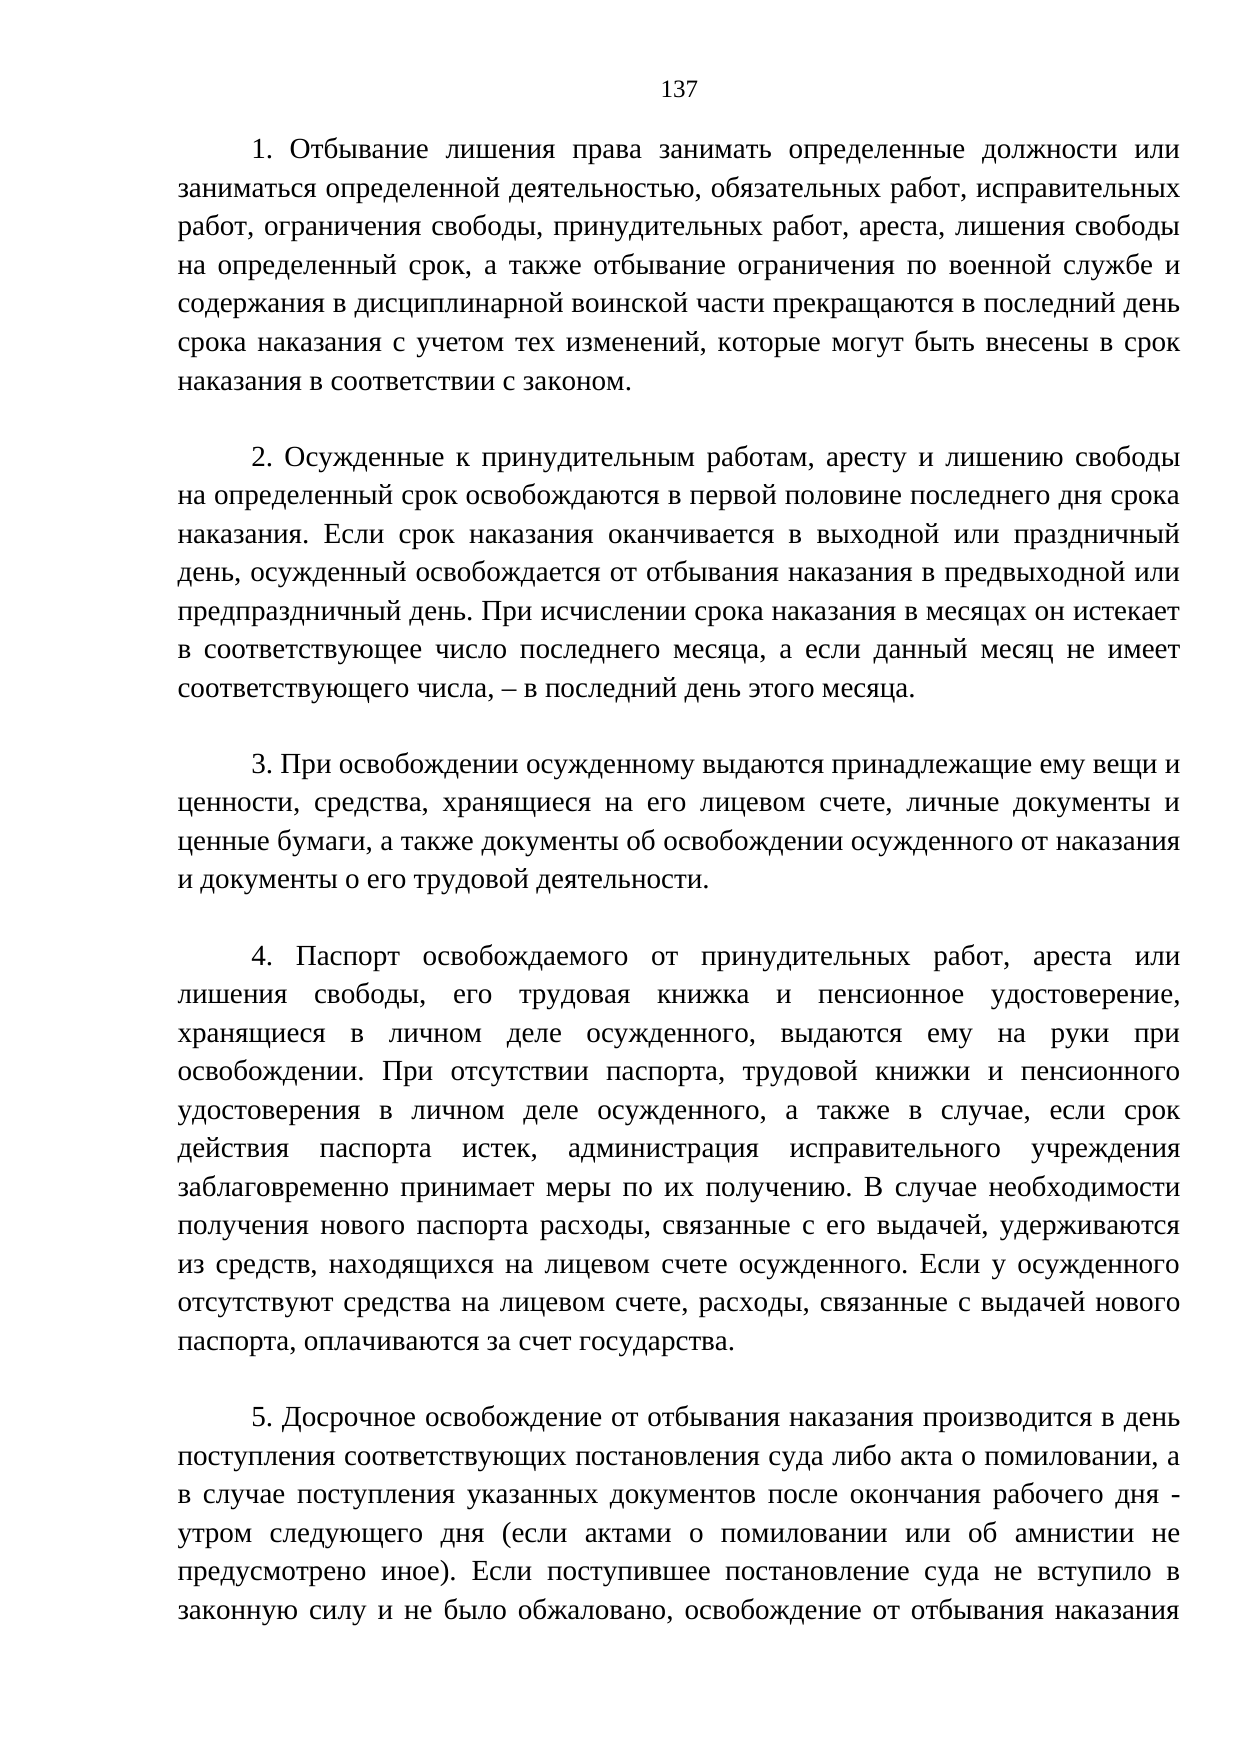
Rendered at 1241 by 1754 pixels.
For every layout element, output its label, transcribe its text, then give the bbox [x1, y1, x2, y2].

text 3. При освобождении осужденному выдаются принадлежащие ему вещи и ценности, средства, хранящиеся на его лицевом счете, личные документы и ценные бумаги, а также документы об освобождении осужденного от наказания и документы о его трудовой деятельности. [177, 746, 1181, 895]
text 1. Отбывание лишения права занимать определенные должности или заниматься определенной деятельностью, обязательных работ, исправительных работ, ограничения свободы, принудительных работ, ареста, лишения свободы на определенный срок, а также отбывание ограничения по военной службе и содержания в дисциплинарной воинской части прекращаются в последний день срока наказания с учетом тех изменений, которые могут быть внесены в срок наказания в соответствии с законом. [177, 131, 1181, 396]
text 4. Паспорт освобождаемого от принудительных работ, ареста или лишения свободы, его трудовая книжка и пенсионное удостоверение, хранящиеся в личном деле осужденного, выдаются ему на руки при освобождении. При отсутствии паспорта, трудовой книжки и пенсионного удостоверения в личном деле осужденного, а также в случае, если срок действия паспорта истек, администрация исправительного учреждения заблаговременно принимает меры по их получению. В случае необходимости получения нового паспорта расходы, связанные с его выдачей, удерживаются из средств, находящихся на лицевом счете осужденного. Если у осужденного отсутствуют средства на лицевом счете, расходы, связанные с выдачей нового паспорта, оплачиваются за счет государства. [177, 938, 1181, 1357]
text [177, 1399, 1181, 1625]
text 2. Осужденные к принудительным работам, аресту и лишению свободы на определенный срок освобождаются в первой половине последнего дня срока наказания. Если срок наказания оканчивается в выходной или праздничный день, осужденный освобождается от отбывания наказания в предвыходной или предпраздничный день. При исчислении срока наказания в месяцах он истекает в соответствующее число последнего месяца, а если данный месяц не имеет соответствующего числа, – в последний день этого месяца. [177, 439, 1181, 703]
